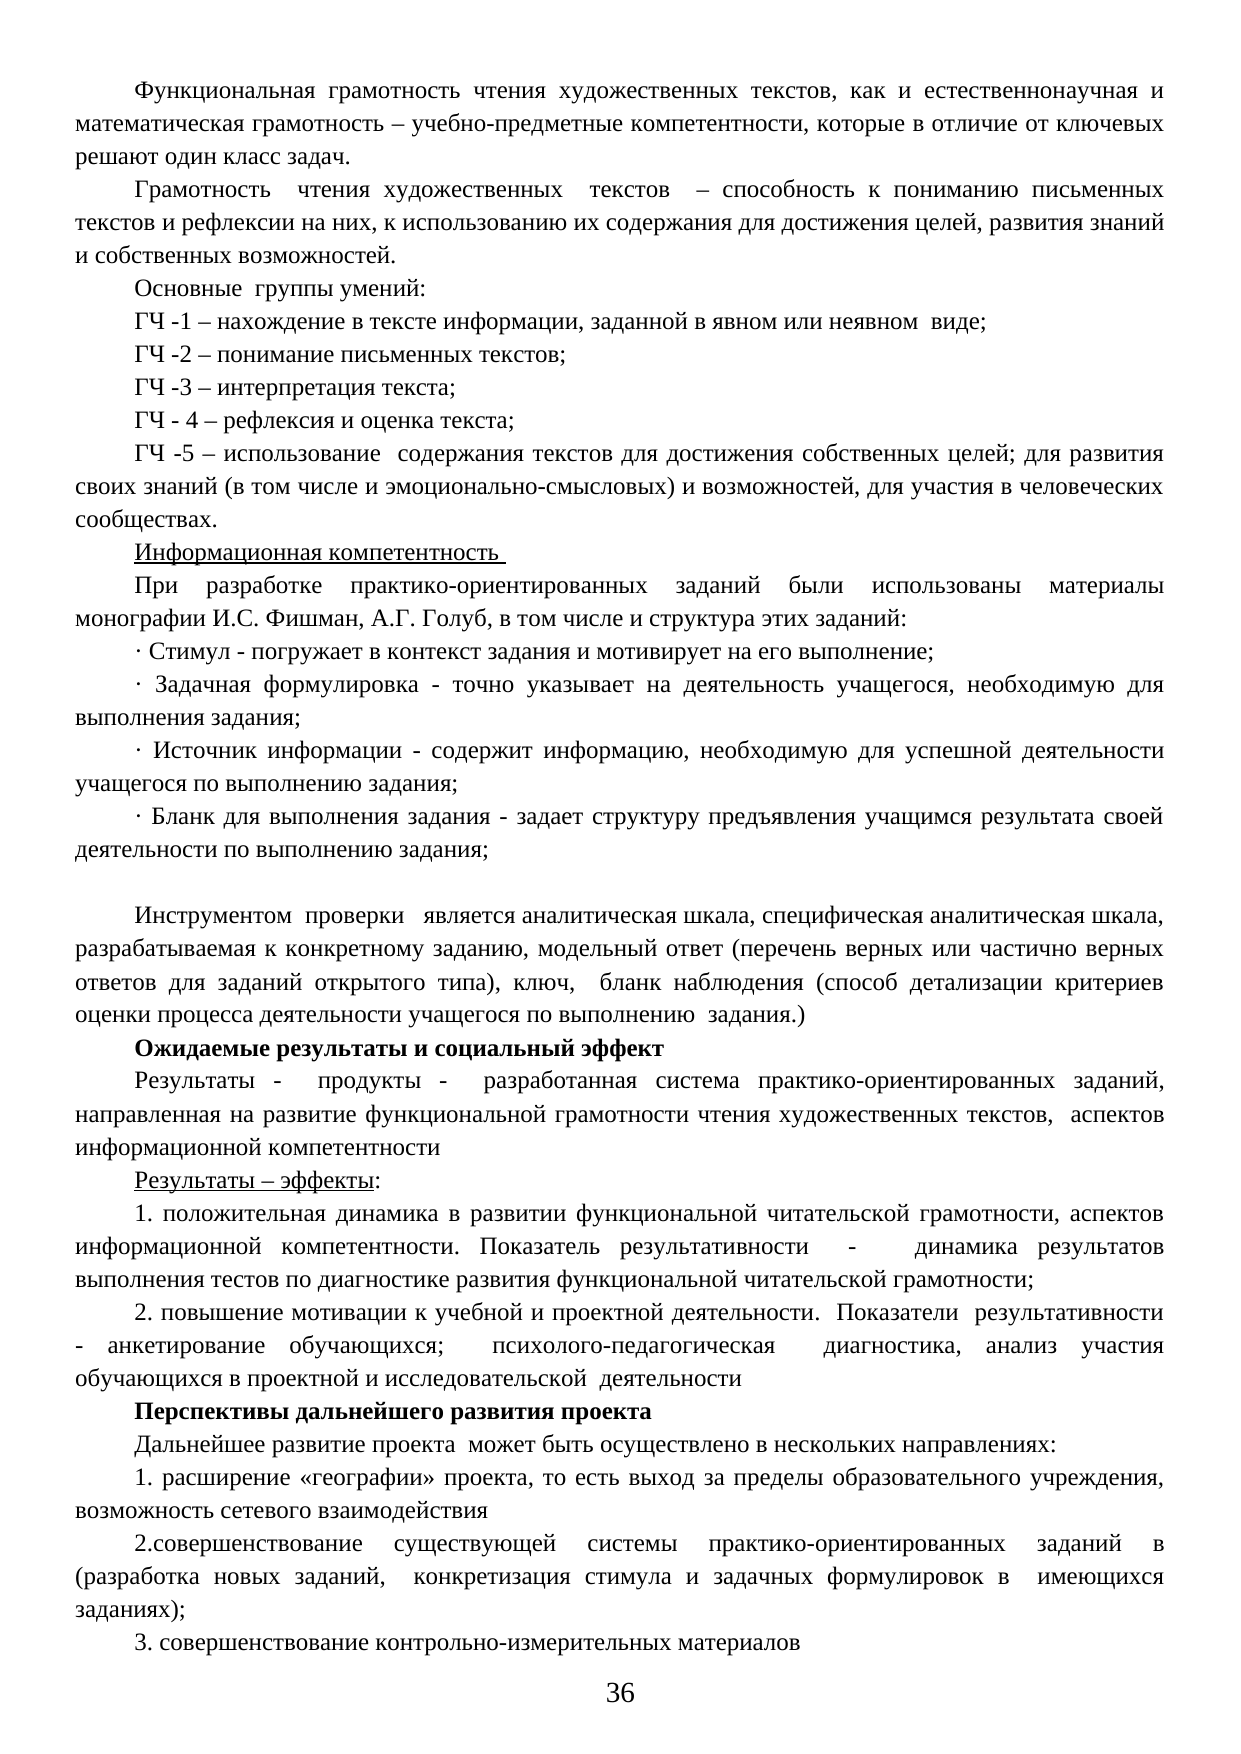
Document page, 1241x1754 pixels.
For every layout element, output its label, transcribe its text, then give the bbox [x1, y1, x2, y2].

text · Задачная формулировка - точно указывает на деятельность учащегося, необходимую для выполнения задания; [75, 669, 1165, 731]
text Инструментом проверки является аналитическая шкала, специфическая аналитическая шкала, разрабатываемая к конкретному заданию, модельный ответ (перечень верных или частично верных ответов для заданий открытого типа), ключ, бланк наблюдения (способ детализации критериев оценки процесса деятельности учащегося по выполнению задания.) [75, 901, 1165, 1028]
text · Источник информации - содержит информацию, необходимую для успешной деятельности учащегося по выполнению задания; [75, 735, 1165, 797]
text Результаты – эффекты: [75, 1165, 1165, 1193]
text 1. положительная динамика в развитии функциональной читательской грамотности, аспектов информационной компетентности. Показатель результативности - динамика результатов выполнения тестов по диагностике развития функциональной читательской грамотности; [75, 1198, 1165, 1292]
text 3. совершенствование контрольно-измерительных материалов [75, 1627, 1165, 1656]
text Грамотность чтения художественных текстов – способность к пониманию письменных текстов и рефлексии на них, к использованию их содержания для достижения целей, развития знаний и собственных возможностей. [75, 174, 1165, 269]
text ГЧ -2 – понимание письменных текстов; [75, 339, 1165, 368]
text ГЧ -3 – интерпретация текста; [75, 372, 1165, 401]
text Функциональная грамотность чтения художественных текстов, как и естественнонаучная и математическая грамотность – учебно-предметные компетентности, которые в отличие от ключевых решают один класс задач. [75, 75, 1165, 170]
text Дальнейшее развитие проекта может быть осуществлено в нескольких направлениях: [75, 1429, 1165, 1458]
text · Бланк для выполнения задания - задает структуру предъявления учащимся результата своей деятельности по выполнению задания; [75, 801, 1165, 863]
text Информационная компетентность [75, 537, 1165, 566]
text ГЧ -1 – нахождение в тексте информации, заданной в явном или неявном виде; [75, 306, 1165, 335]
text 2. повышение мотивации к учебной и проектной деятельности. Показатели результативности - анкетирование обучающихся; психолого-педагогическая диагностика, анализ участия обучающихся в проектной и исследовательской деятельности [75, 1297, 1165, 1392]
text · Стимул - погружает в контекст задания и мотивирует на его выполнение; [75, 636, 1165, 665]
text ГЧ - 4 – рефлексия и оценка текста; [75, 405, 1165, 434]
text Результаты - продукты - разработанная система практико-ориентированных заданий, направленная на развитие функциональной грамотности чтения художественных текстов, аспектов информационной компетентности [75, 1066, 1165, 1160]
text Перспективы дальнейшего развития проекта [75, 1396, 1165, 1424]
text ГЧ -5 – использование содержания текстов для достижения собственных целей; для развития своих знаний (в том числе и эмоционально-смысловых) и возможностей, для участия в человеческих сообществах. [75, 438, 1165, 533]
text Ожидаемые результаты и социальный эффект [75, 1033, 1165, 1061]
text 2.совершенствование существующей системы практико-ориентированных заданий в (разработка новых заданий, конкретизация стимула и задачных формулировок в имеющихся заданиях); [75, 1528, 1165, 1623]
text 1. расширение «географии» проекта, то есть выход за пределы образовательного учреждения, возможность сетевого взаимодействия [75, 1462, 1165, 1524]
text Основные группы умений: [75, 273, 1165, 302]
text При разработке практико-ориентированных заданий были использованы материалы монографии И.С. Фишман, А.Г. Голуб, в том числе и структура этих заданий: [75, 570, 1165, 632]
